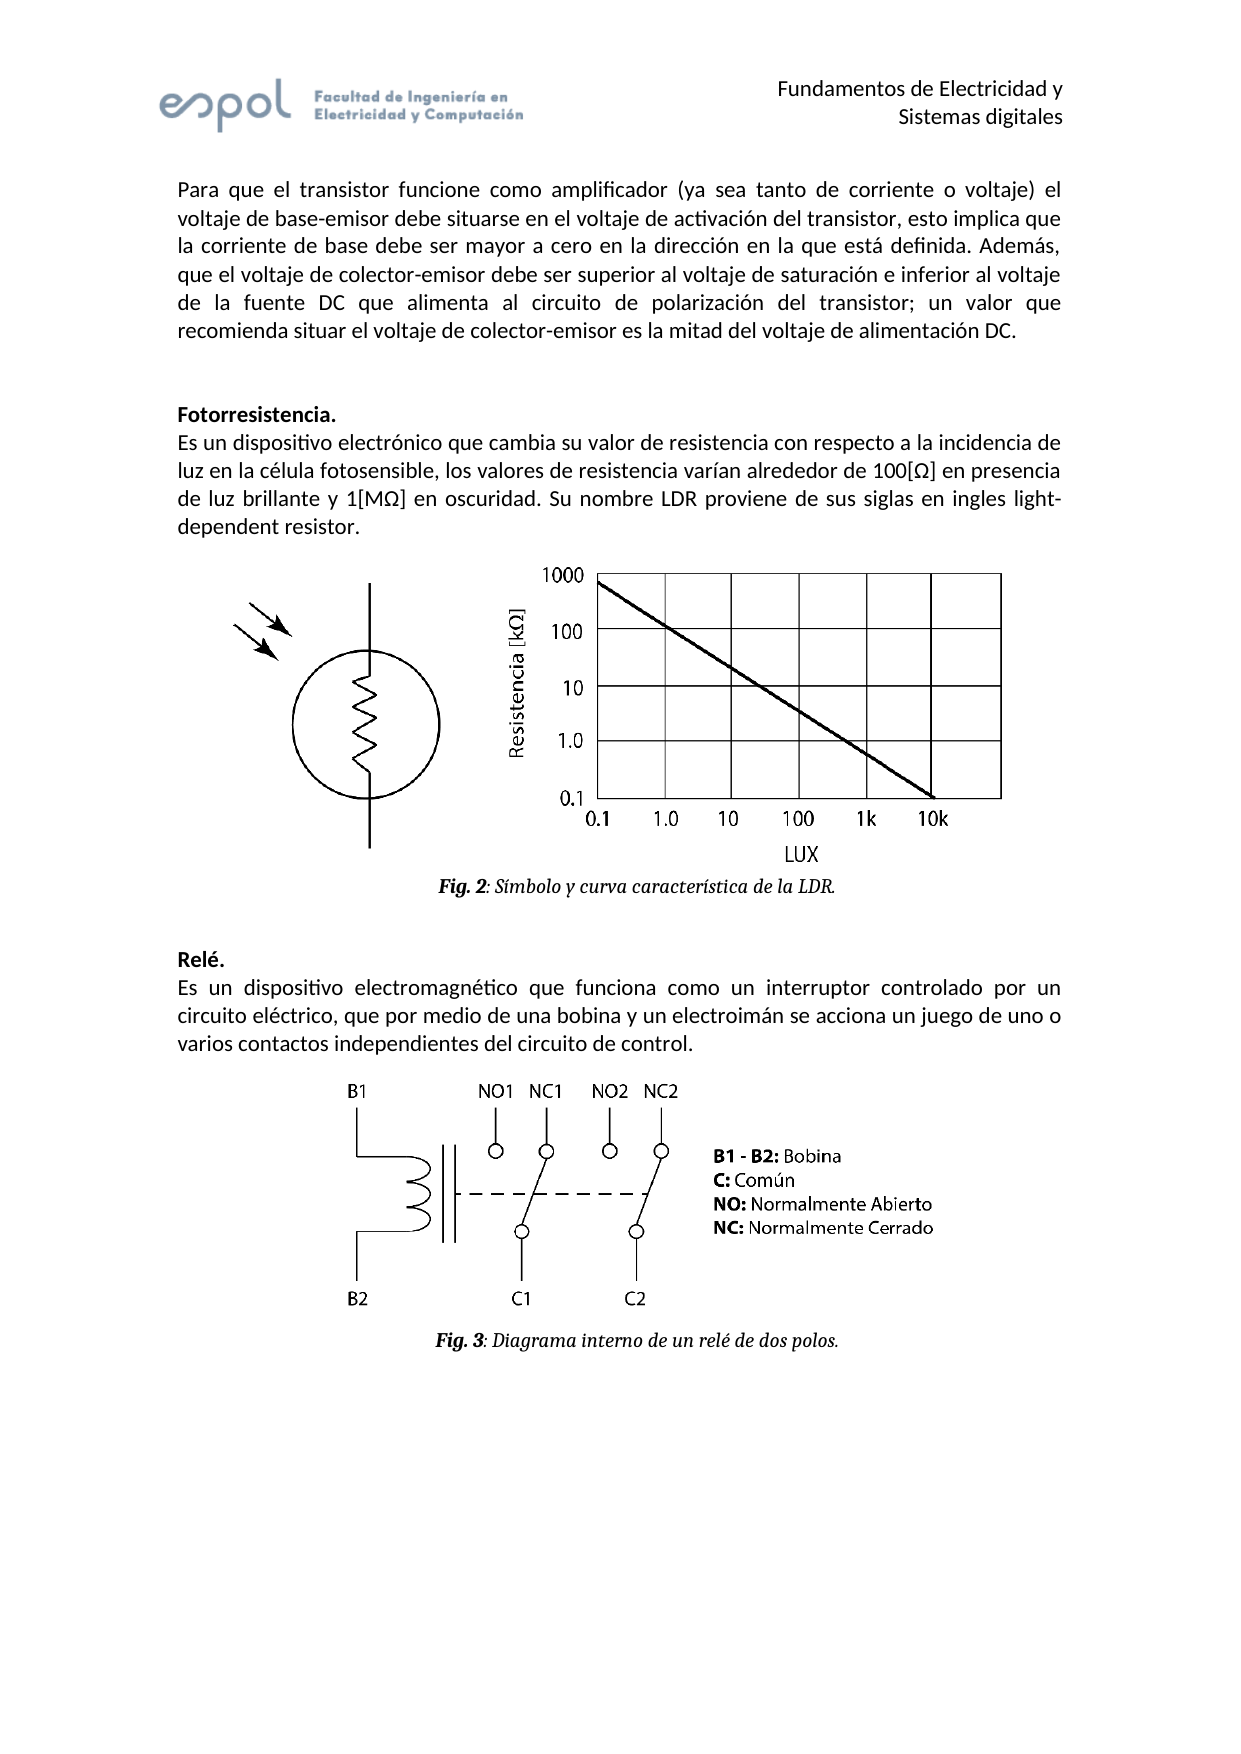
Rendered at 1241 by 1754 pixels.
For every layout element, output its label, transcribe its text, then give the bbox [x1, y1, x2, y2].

text Es un dispositivo electrónico que cambia su valor de resistencia con respecto a la incidencia de luz en la célula fotosensible, los valores de resistencia varían alrededor de 100[Ω] en presencia de luz brillante y 1[MΩ] en oscuridad. Su nombre LDR proviene de sus siglas en ingles light-dependent resistor. [177, 428, 1063, 540]
text Relé. [177, 945, 1063, 973]
text Para que el transistor funcione como amplificador (ya sea tanto de corriente o voltaje) el voltaje de base-emisor debe situarse en el voltaje de activación del transistor, esto implica que la corriente de base debe ser mayor a cero en la dirección en la que está definida. Además, que el voltaje de colector-emisor debe ser superior al voltaje de saturación e inferior al voltaje de la fuente DC que alimenta al circuito de polarización del transistor; un valor que recomienda situar el voltaje de colector-emisor es la mitad del voltaje de alimentación DC. [177, 176, 1063, 344]
picture [216, 552, 1024, 869]
text Es un dispositivo electromagnético que funciona como un interruptor controlado por un circuito eléctrico, que por medio de una bobina y un electroimán se acciona un juego de uno o varios contactos independientes del circuito de control. [177, 973, 1063, 1057]
text Fig. 2: Símbolo y curva característica de la LDR. [246, 875, 1031, 899]
text Fotorresistencia. [177, 400, 1063, 428]
picture [300, 1069, 940, 1320]
text Fig. 3: Diagrama interno de un relé de dos polos. [246, 1328, 1031, 1352]
picture [130, 37, 552, 141]
